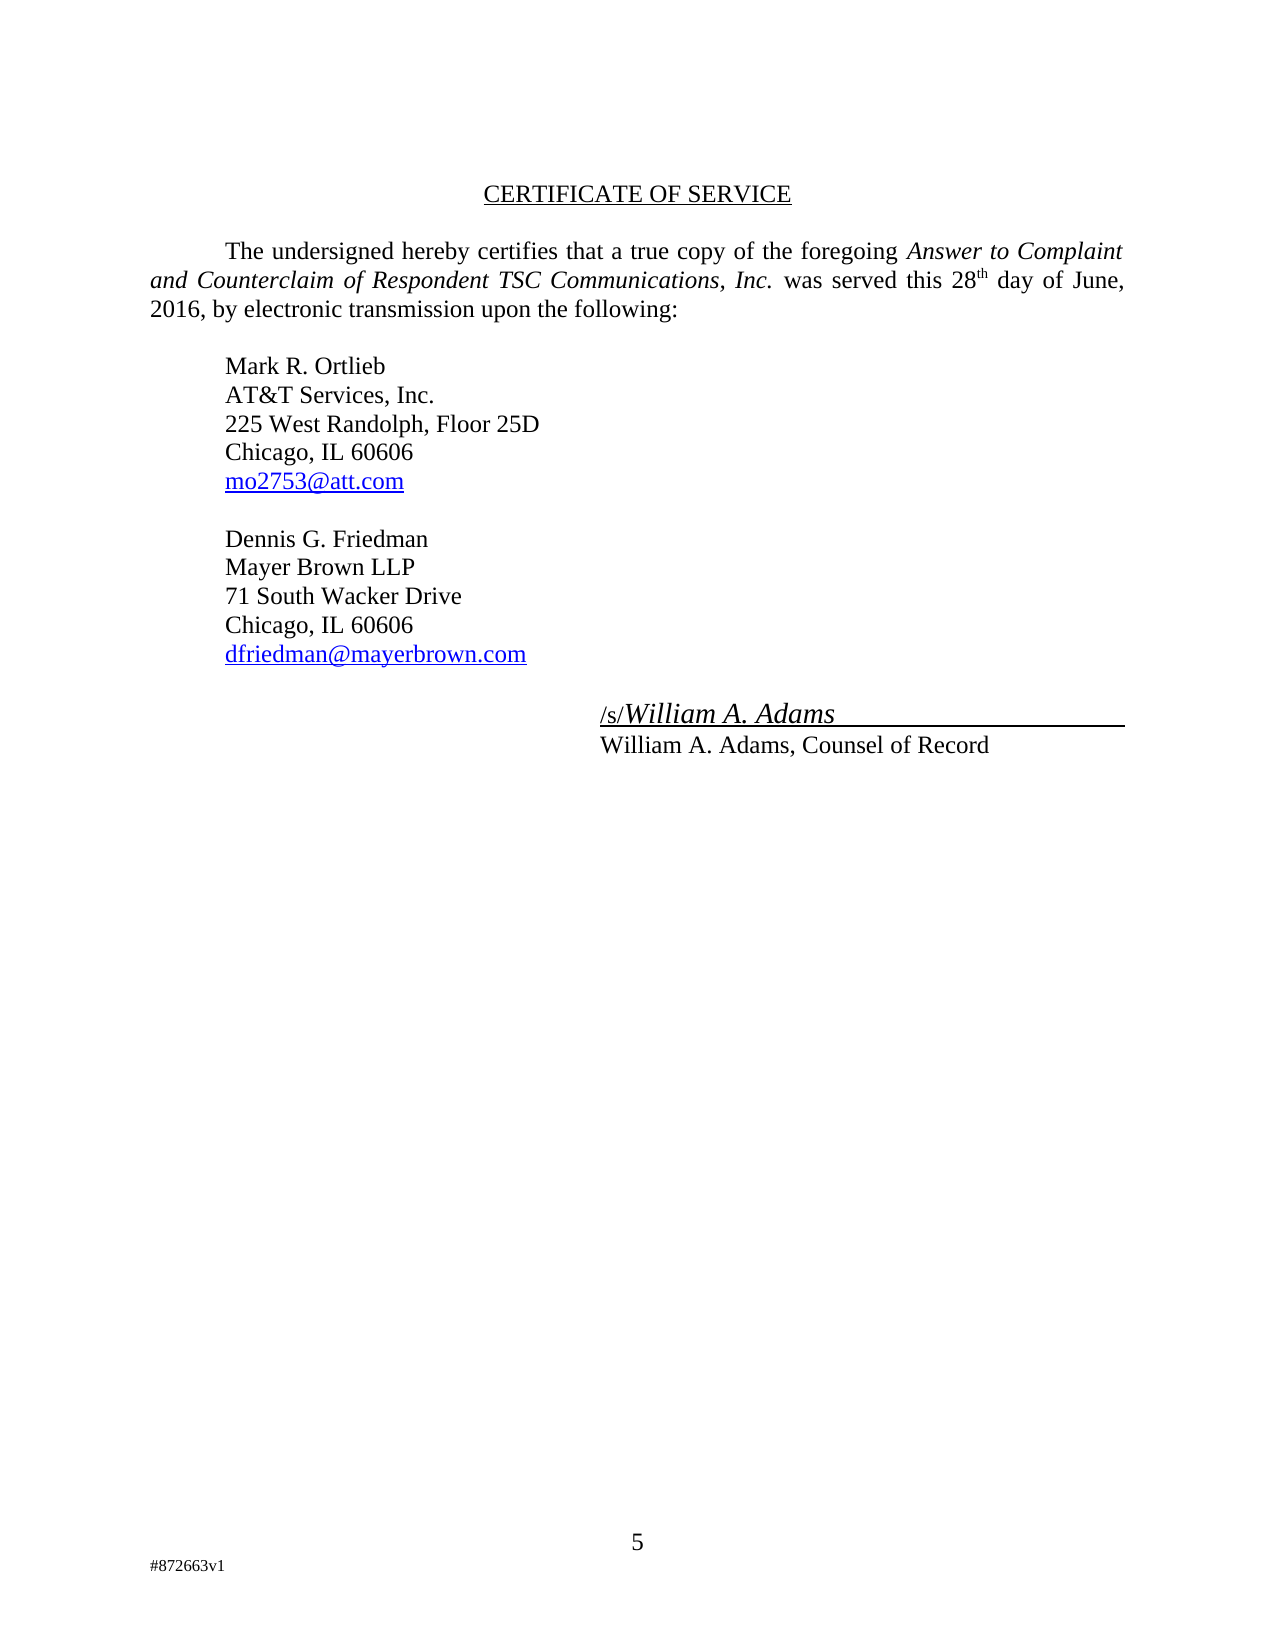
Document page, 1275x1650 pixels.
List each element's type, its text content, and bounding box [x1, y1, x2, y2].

text 225 West Randolph, Floor 25D [150, 409, 1125, 437]
text Chicago, IL 60606 [150, 437, 1125, 466]
text mo2753@att.com [150, 466, 1125, 495]
text William A. Adams, Counsel of Record [150, 730, 1125, 758]
text dfriedman@mayerbrown.com [150, 639, 1125, 667]
text AT&T Services, Inc. [150, 380, 1125, 409]
text Mark R. Ortlieb [150, 351, 1125, 380]
text /s/William A. Adams [150, 696, 1125, 730]
text Mayer Brown LLP [150, 552, 1125, 581]
text Chicago, IL 60606 [150, 610, 1125, 639]
text The undersigned hereby certifies that a true copy of the foregoing Answer to Complaint and Counterclaim of Respondent TSC Communications, Inc. was served this 28th day of June, 2016, by electronic transmission upon the following: [150, 236, 1125, 322]
text CERTIFICATE OF SERVICE [150, 179, 1125, 207]
text Dennis G. Friedman [150, 524, 1125, 552]
text 71 South Wacker Drive [150, 581, 1125, 610]
